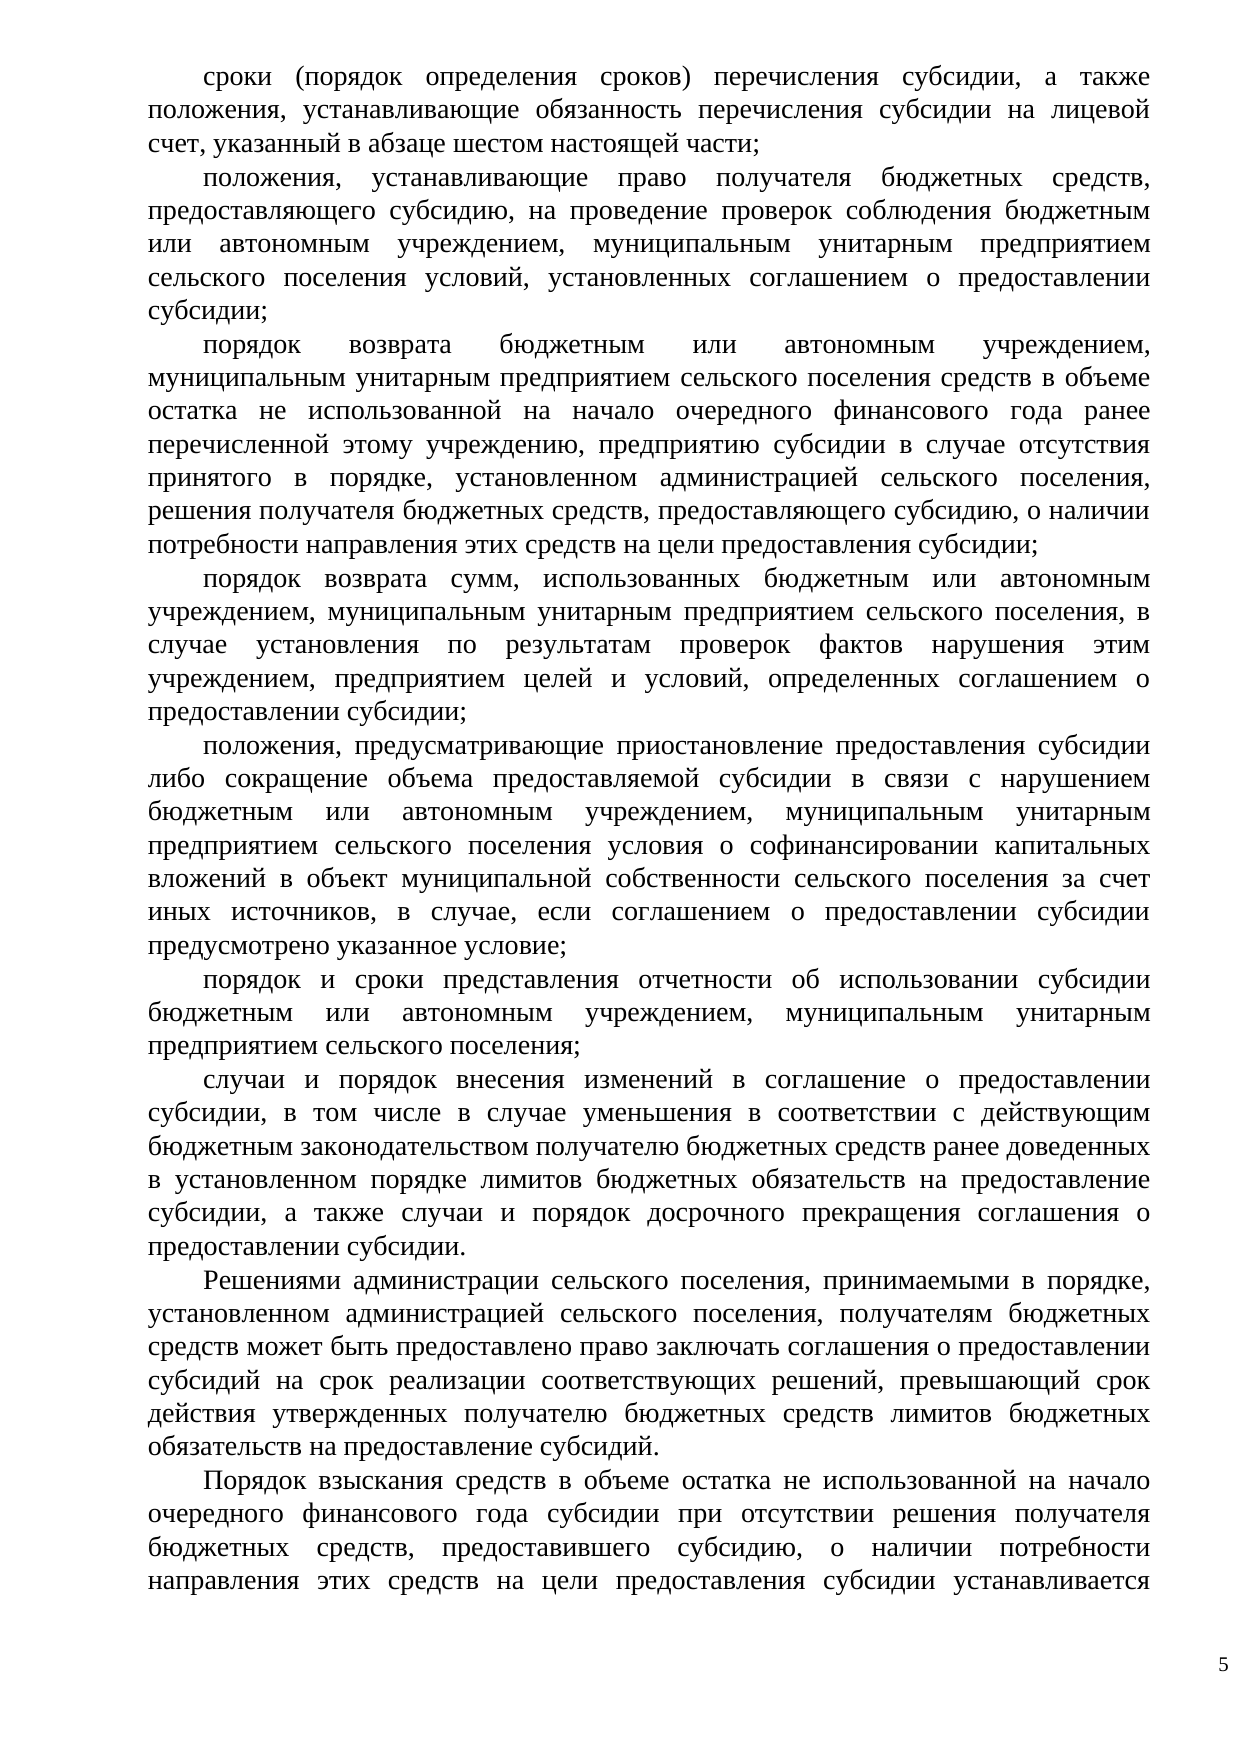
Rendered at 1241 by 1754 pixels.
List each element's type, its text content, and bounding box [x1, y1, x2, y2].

text порядок возврата бюджетным или автономным учреждением, муниципальным унитарным предприятием сельского поселения средств в объеме остатка не использованной на начало очередного финансового года ранее перечисленной этому учреждению, предприятию субсидии в случае отсутствия принятого в порядке, установленном администрацией сельского поселения, решения получателя бюджетных средств, предоставляющего субсидию, о наличии потребности направления этих средств на цели предоставления субсидии; [148, 327, 1152, 559]
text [148, 1463, 1152, 1596]
text положения, устанавливающие право получателя бюджетных средств, предоставляющего субсидию, на проведение проверок соблюдения бюджетным или автономным учреждением, муниципальным унитарным предприятием сельского поселения условий, установленных соглашением о предоставлении субсидии; [148, 159, 1152, 325]
text Решениями администрации сельского поселения, принимаемыми в порядке, установленном администрацией сельского поселения, получателям бюджетных средств может быть предоставлено право заключать соглашения о предоставлении субсидий на срок реализации соответствующих решений, превышающий срок действия утвержденных получателю бюджетных средств лимитов бюджетных обязательств на предоставление субсидий. [148, 1263, 1152, 1462]
text порядок и сроки представления отчетности об использовании субсидии бюджетным или автономным учреждением, муниципальным унитарным предприятием сельского поселения; [148, 962, 1152, 1061]
text порядок возврата сумм, использованных бюджетным или автономным учреждением, муниципальным унитарным предприятием сельского поселения, в случае установления по результатам проверок фактов нарушения этим учреждением, предприятием целей и условий, определенных соглашением о предоставлении субсидии; [148, 561, 1152, 726]
text случаи и порядок внесения изменений в соглашение о предоставлении субсидии, в том числе в случае уменьшения в соответствии с действующим бюджетным законодательством получателю бюджетных средств ранее доведенных в установленном порядке лимитов бюджетных обязательств на предоставление субсидии, а также случаи и порядок досрочного прекращения соглашения о предоставлении субсидии. [148, 1062, 1152, 1261]
text положения, предусматривающие приостановление предоставления субсидии либо сокращение объема предоставляемой субсидии в связи с нарушением бюджетным или автономным учреждением, муниципальным унитарным предприятием сельского поселения условия о софинансировании капитальных вложений в объект муниципальной собственности сельского поселения за счет иных источников, в случае, если соглашением о предоставлении субсидии предусмотрено указанное условие; [148, 728, 1152, 960]
text сроки (порядок определения сроков) перечисления субсидии, а также положения, устанавливающие обязанность перечисления субсидии на лицевой счет, указанный в абзаце шестом настоящей части; [148, 59, 1152, 158]
